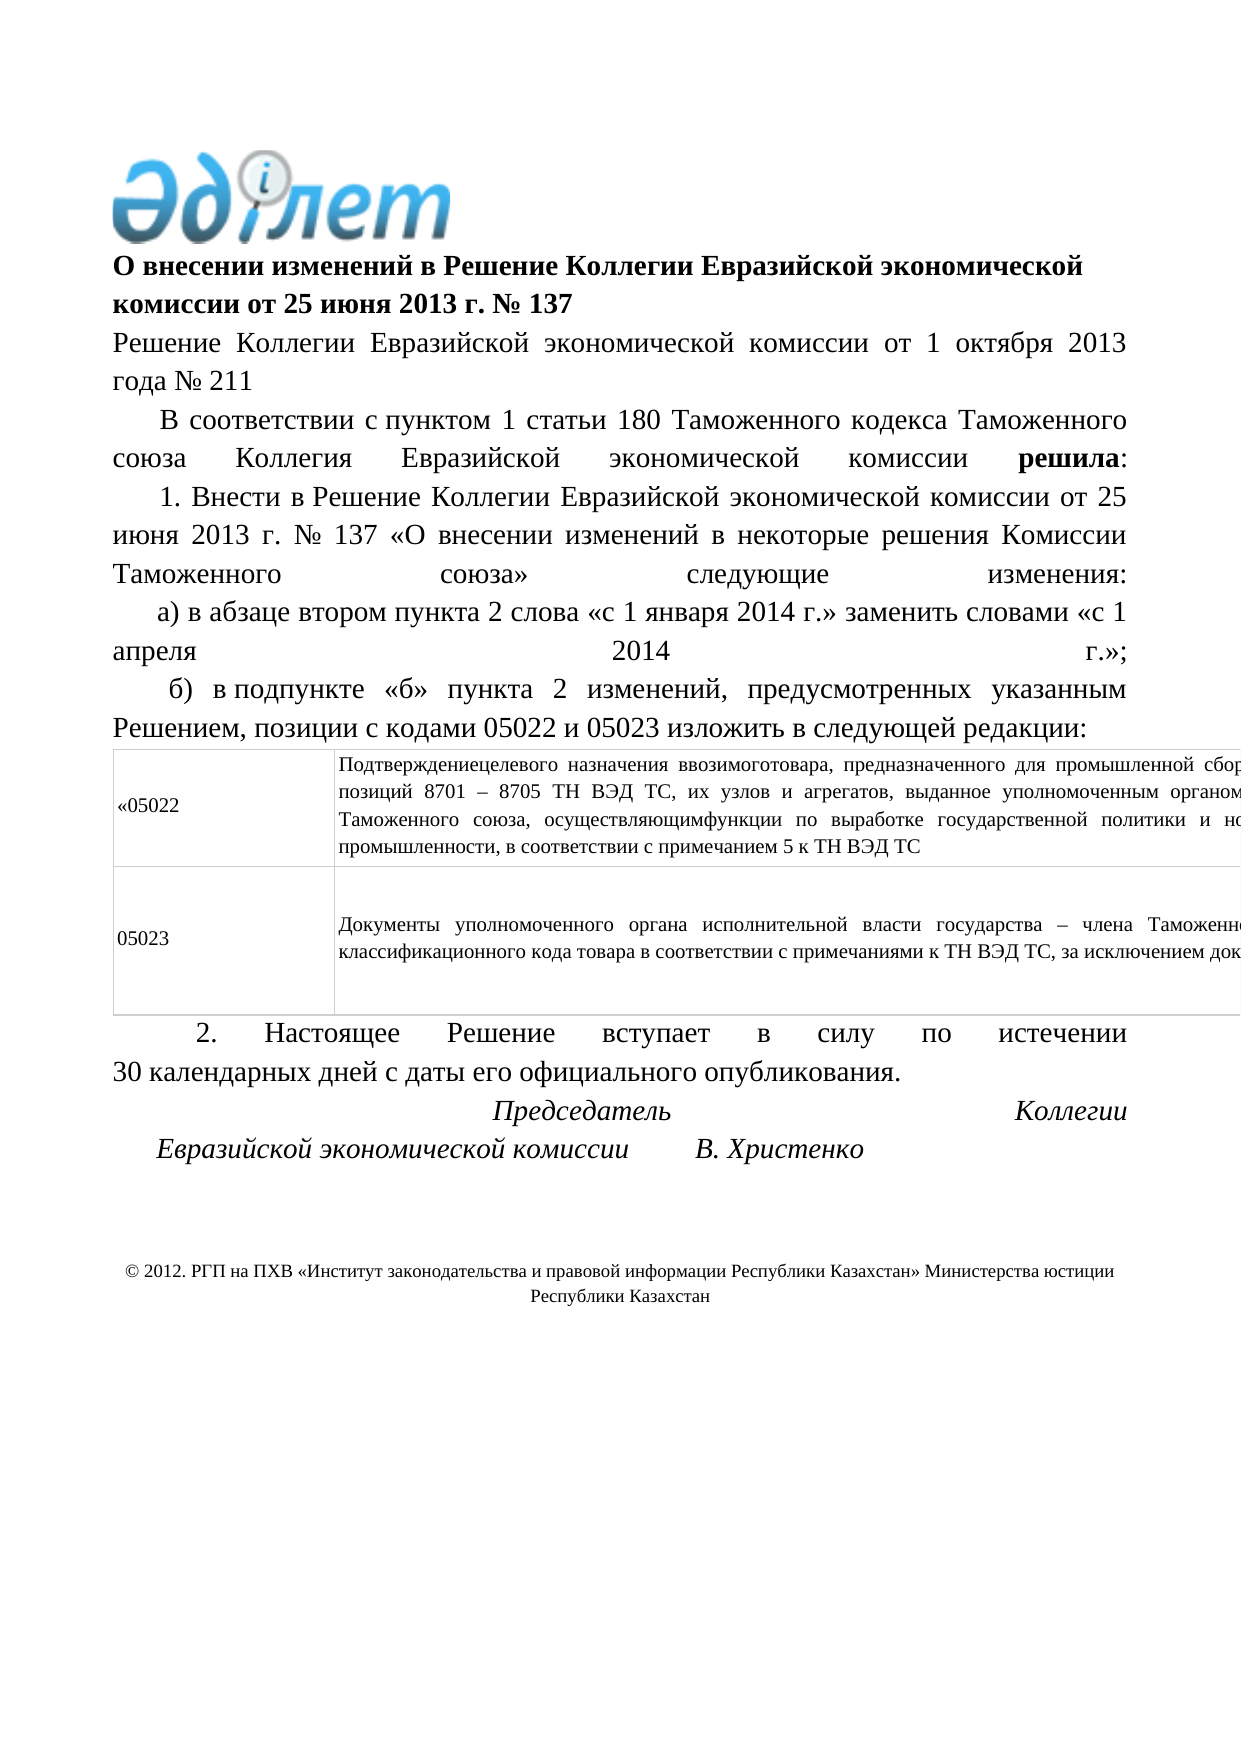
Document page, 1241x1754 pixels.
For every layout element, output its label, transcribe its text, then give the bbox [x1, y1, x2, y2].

text © 2012. РГП на ПХВ «Институт законодательства и правовой информации Республики Казахстан» Министерства юстиции Республики Казахстан [112, 1260, 1128, 1307]
table_cell 05023 [114, 867, 334, 1014]
text Председатель Коллегии Евразийской экономической комиссии В. Христенко [112, 1093, 1128, 1165]
text 2. Настоящее Решение вступает в силу по истечении 30 календарных дней с даты его официального опубликования. [112, 1016, 1128, 1088]
text Решение Коллегии Евразийской экономической комиссии от 1 октября 2013 года № 211 [112, 325, 1128, 397]
table_cell Документы уполномоченного органа исполнительной власти государства – члена Таможенного союза, необходимые для подтверждения классификационного кода товара в соответствии с примечаниями к ТН ВЭД ТС, за исключением документа, указанного в позиции с кодом 05022». [335, 867, 1240, 1014]
picture [112, 150, 451, 244]
text О внесении изменений в Решение Коллегии Евразийской экономической комиссии от 25 июня 2013 г. № 137 [112, 248, 1128, 320]
table_header Подтверждениецелевого назначения ввозимоготовара, предназначенного для промышленной сборки моторных транспортных средств товарных позиций 8701 – 8705 ТН ВЭД ТС, их узлов и агрегатов, выданное уполномоченным органом исполнительной власти государства – члена Таможенного союза, осуществляющимфункции по выработке государственной политики и нормативно-правовому регулированию в сфере промышленности, в соответствии с примечанием 5 к ТН ВЭД ТС [335, 750, 1240, 866]
text В соответствии с пунктом 1 статьи 180 Таможенного кодекса Таможенного союза Коллегия Евразийской экономической комиссии решила: 1. Внести в Решение Коллегии Евразийской экономической комиссии от 25 июня 2013 г. № 137 «О внесении изменений в некоторые решения Комиссии Таможенного союза» следующие изменения: а) в абзаце втором пункта 2 слова «с 1 января 2014 г.» заменить словами «с 1 апреля 2014 г.»; б) в подпункте «б» пункта 2 изменений, предусмотренных указанным Решением, позиции с кодами 05022 и 05023 изложить в следующей редакции: [112, 402, 1128, 744]
table_header «05022 [114, 750, 334, 866]
